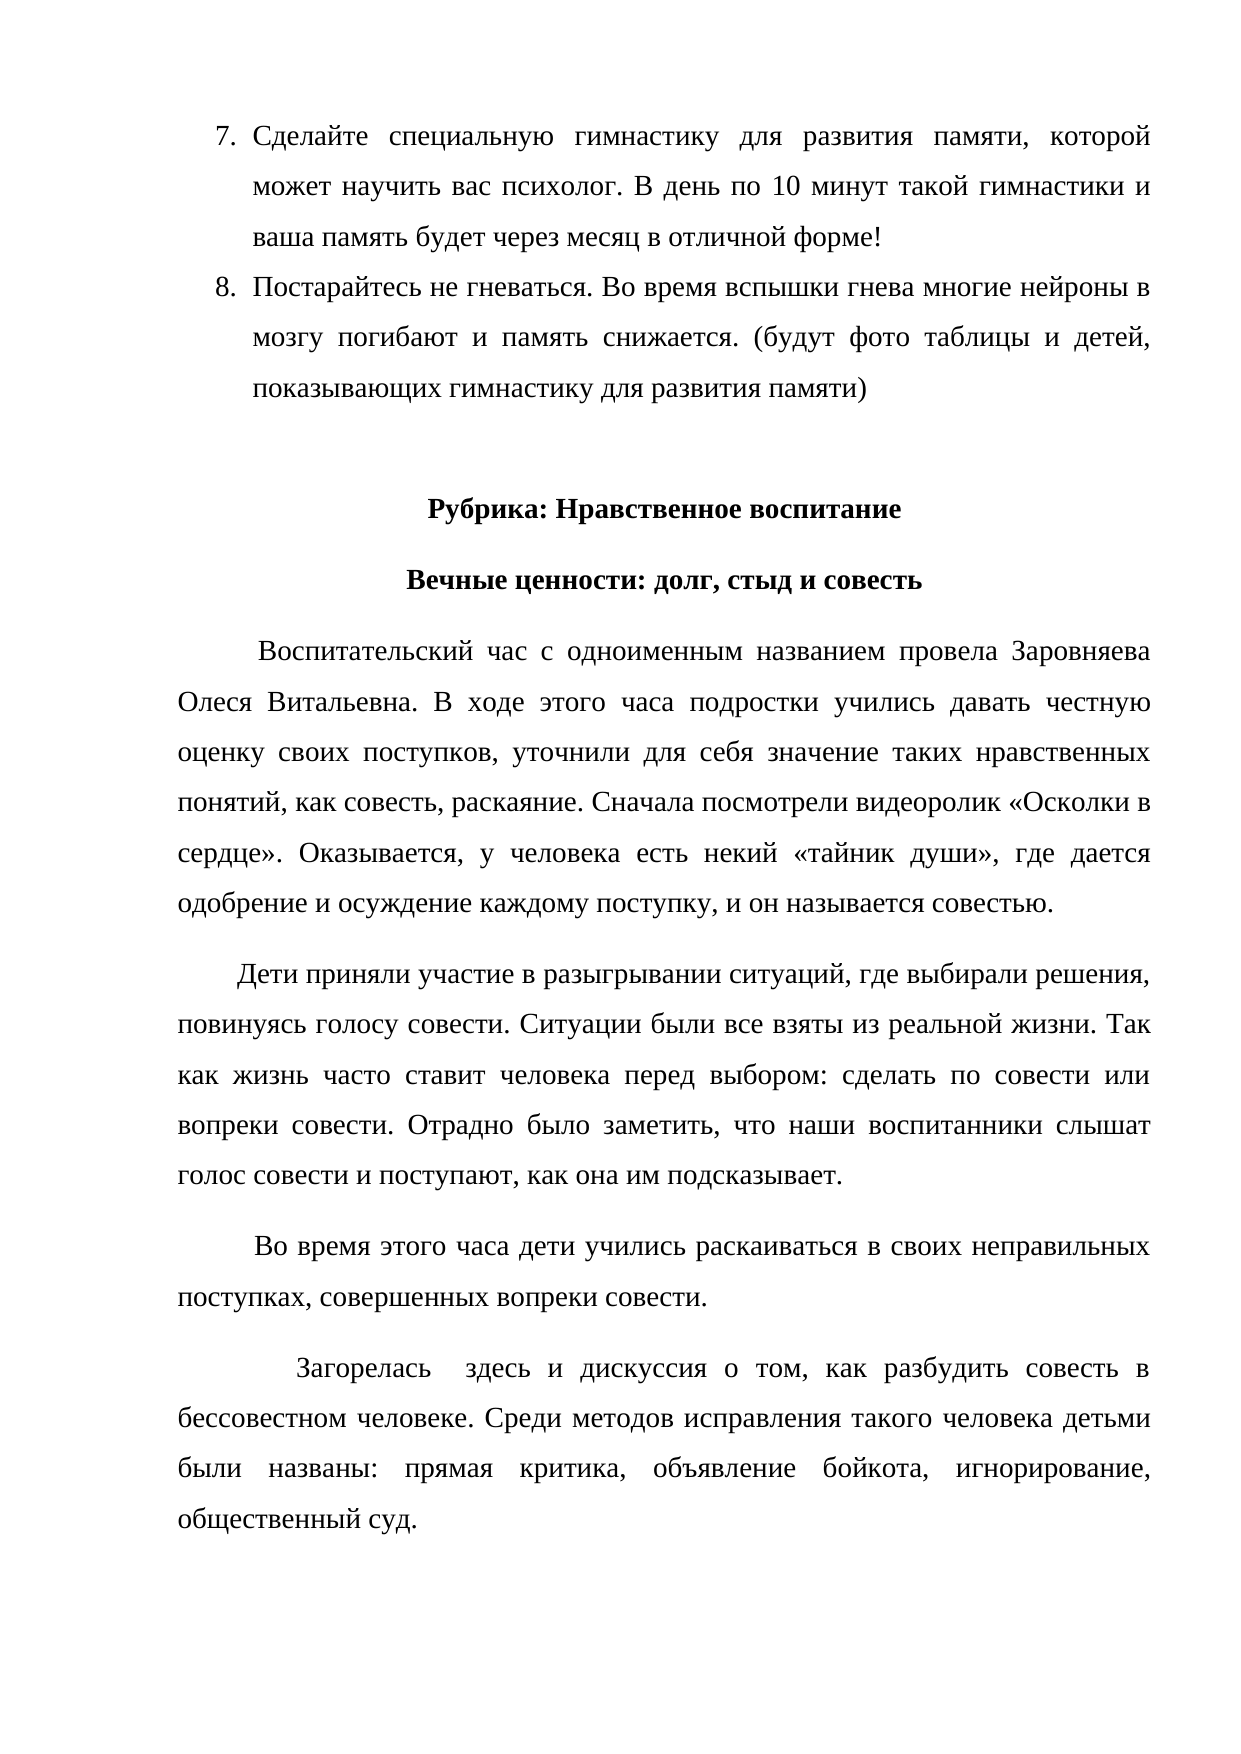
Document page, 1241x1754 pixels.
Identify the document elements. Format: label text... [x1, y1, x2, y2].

text Вечные ценности: долг, стыд и совесть [177, 562, 1152, 596]
text Рубрика: Нравственное воспитание [177, 491, 1152, 525]
list Постарайтесь не гневаться. Во время вспышки гнева многие нейроны в мозгу погибают и память снижается. (будут фото таблицы и детей, показывающих гимнастику для развития памяти) [215, 269, 1152, 403]
text Загорелась здесь и дискуссия о том, как разбудить совесть в бессовестном человеке. Среди методов исправления такого человека детьми были названы: прямая критика, объявление бойкота, игнорирование, общественный суд. [177, 1350, 1152, 1534]
text Воспитательский час с одноименным названием провела Заровняева Олеся Витальевна. В ходе этого часа подростки учились давать честную оценку своих поступков, уточнили для себя значение таких нравственных понятий, как совесть, раскаяние. Сначала посмотрели видеоролик «Осколки в сердце». Оказывается, у человека есть некий «тайник души», где дается одобрение и осуждение каждому поступку, и он называется совестью. [177, 633, 1152, 918]
text Во время этого часа дети учились раскаиваться в своих неправильных поступках, совершенных вопреки совести. [177, 1228, 1152, 1312]
text Дети приняли участие в разыгрывании ситуаций, где выбирали решения, повинуясь голосу совести. Ситуации были все взяты из реальной жизни. Так как жизнь часто ставит человека перед выбором: сделать по совести или вопреки совести. Отрадно было заметить, что наши воспитанники слышат голос совести и поступают, как она им подсказывает. [177, 956, 1152, 1191]
list Сделайте специальную гимнастику для развития памяти, которой может научить вас психолог. В день по 10 минут такой гимнастики и ваша память будет через месяц в отличной форме! [215, 118, 1152, 252]
